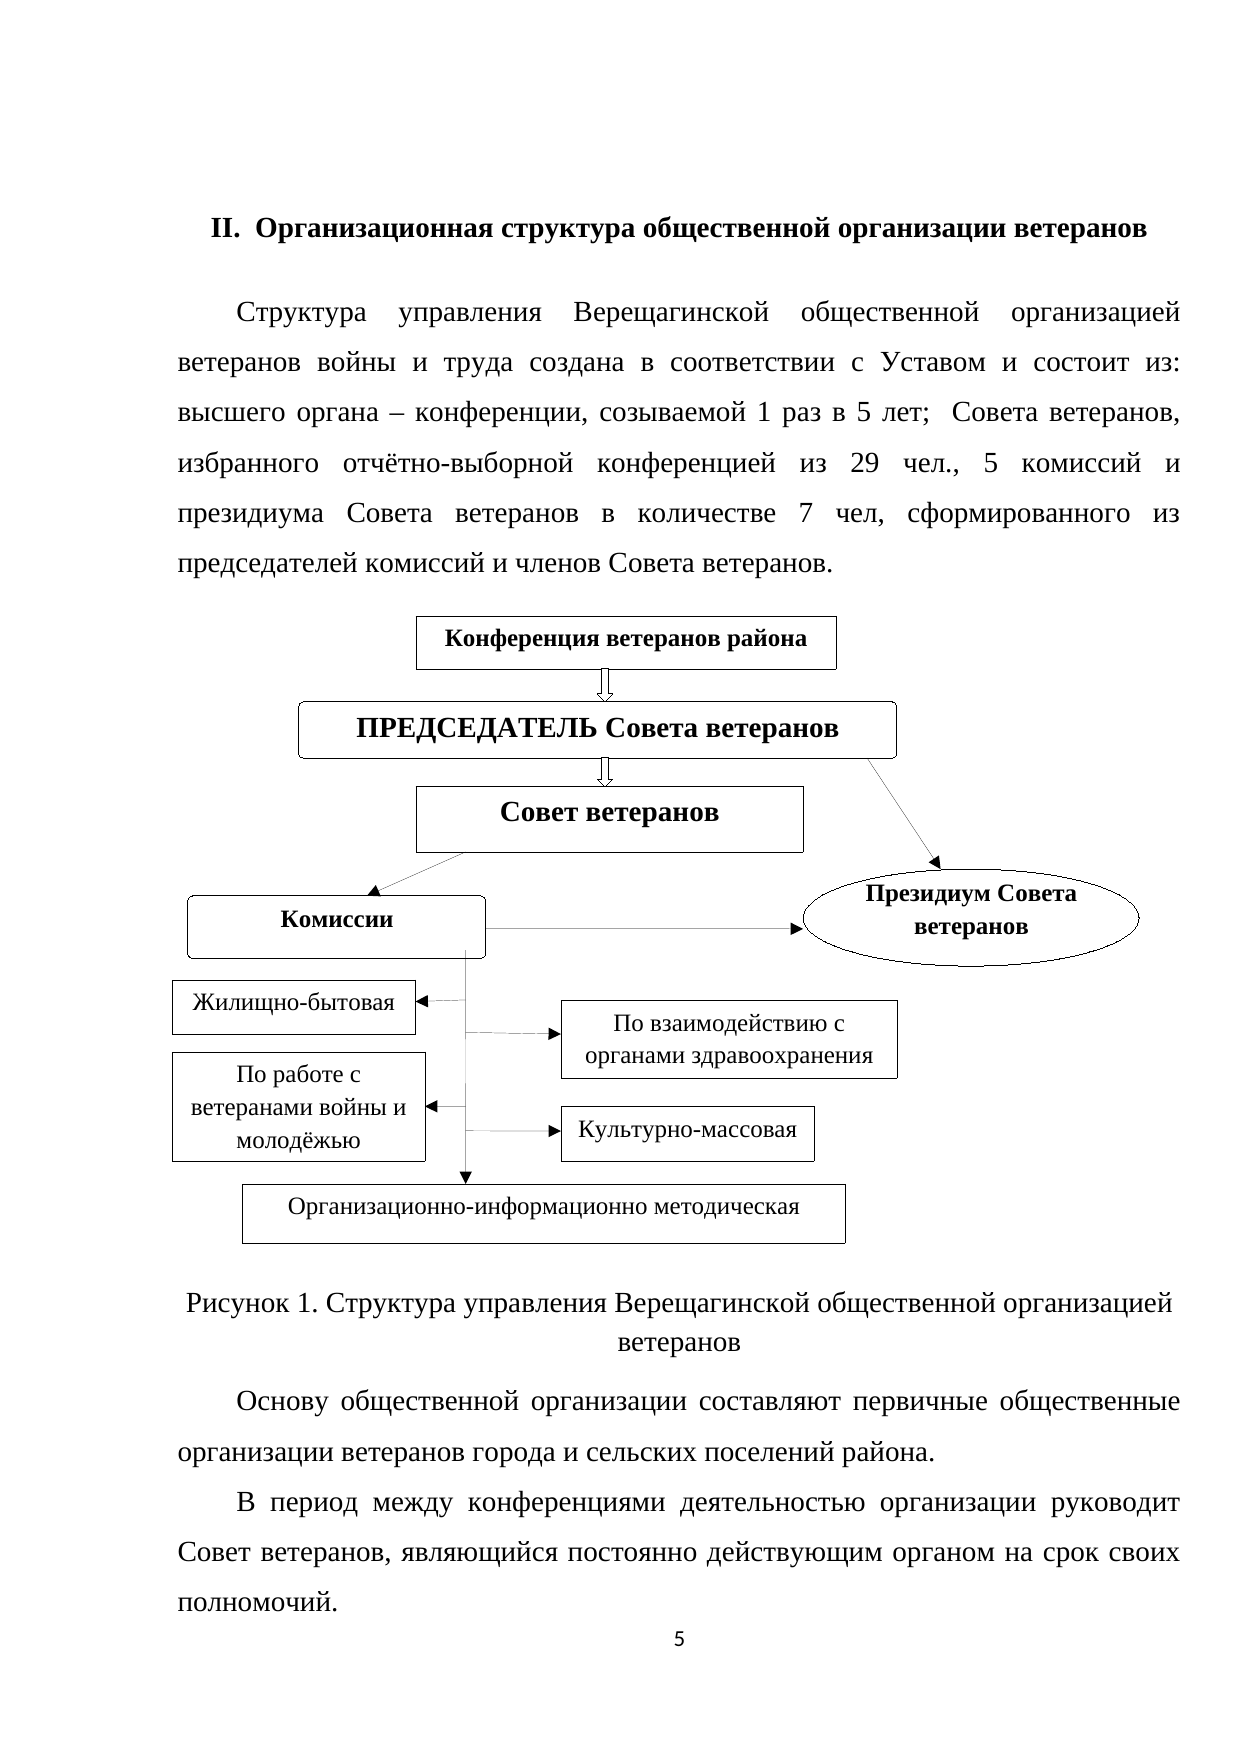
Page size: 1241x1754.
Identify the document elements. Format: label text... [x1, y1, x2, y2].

text Рисунок 1. Структура управления Верещагинской общественной организацией ветеранов [177, 1285, 1181, 1357]
text В период между конференциями деятельностью организации руководит Совет ветеранов, являющийся постоянно действующим органом на срок своих полномочий. [177, 1484, 1181, 1618]
text Структура управления Верещагинской общественной организацией ветеранов войны и труда создана в соответствии с Уставом и состоит из: высшего органа – конференции, созываемой 1 раз в 5 лет; Совета ветеранов, избранного отчётно-выборной конференцией из 29 чел., 5 комиссий и президиума Совета ветеранов в количестве 7 чел, сформированного из председателей комиссий и членов Совета ветеранов. [177, 294, 1181, 579]
text Основу общественной организации составляют первичные общественные организации ветеранов города и сельских поселений района. [177, 1383, 1181, 1467]
text II. Организационная структура общественной организации ветеранов [177, 210, 1181, 244]
